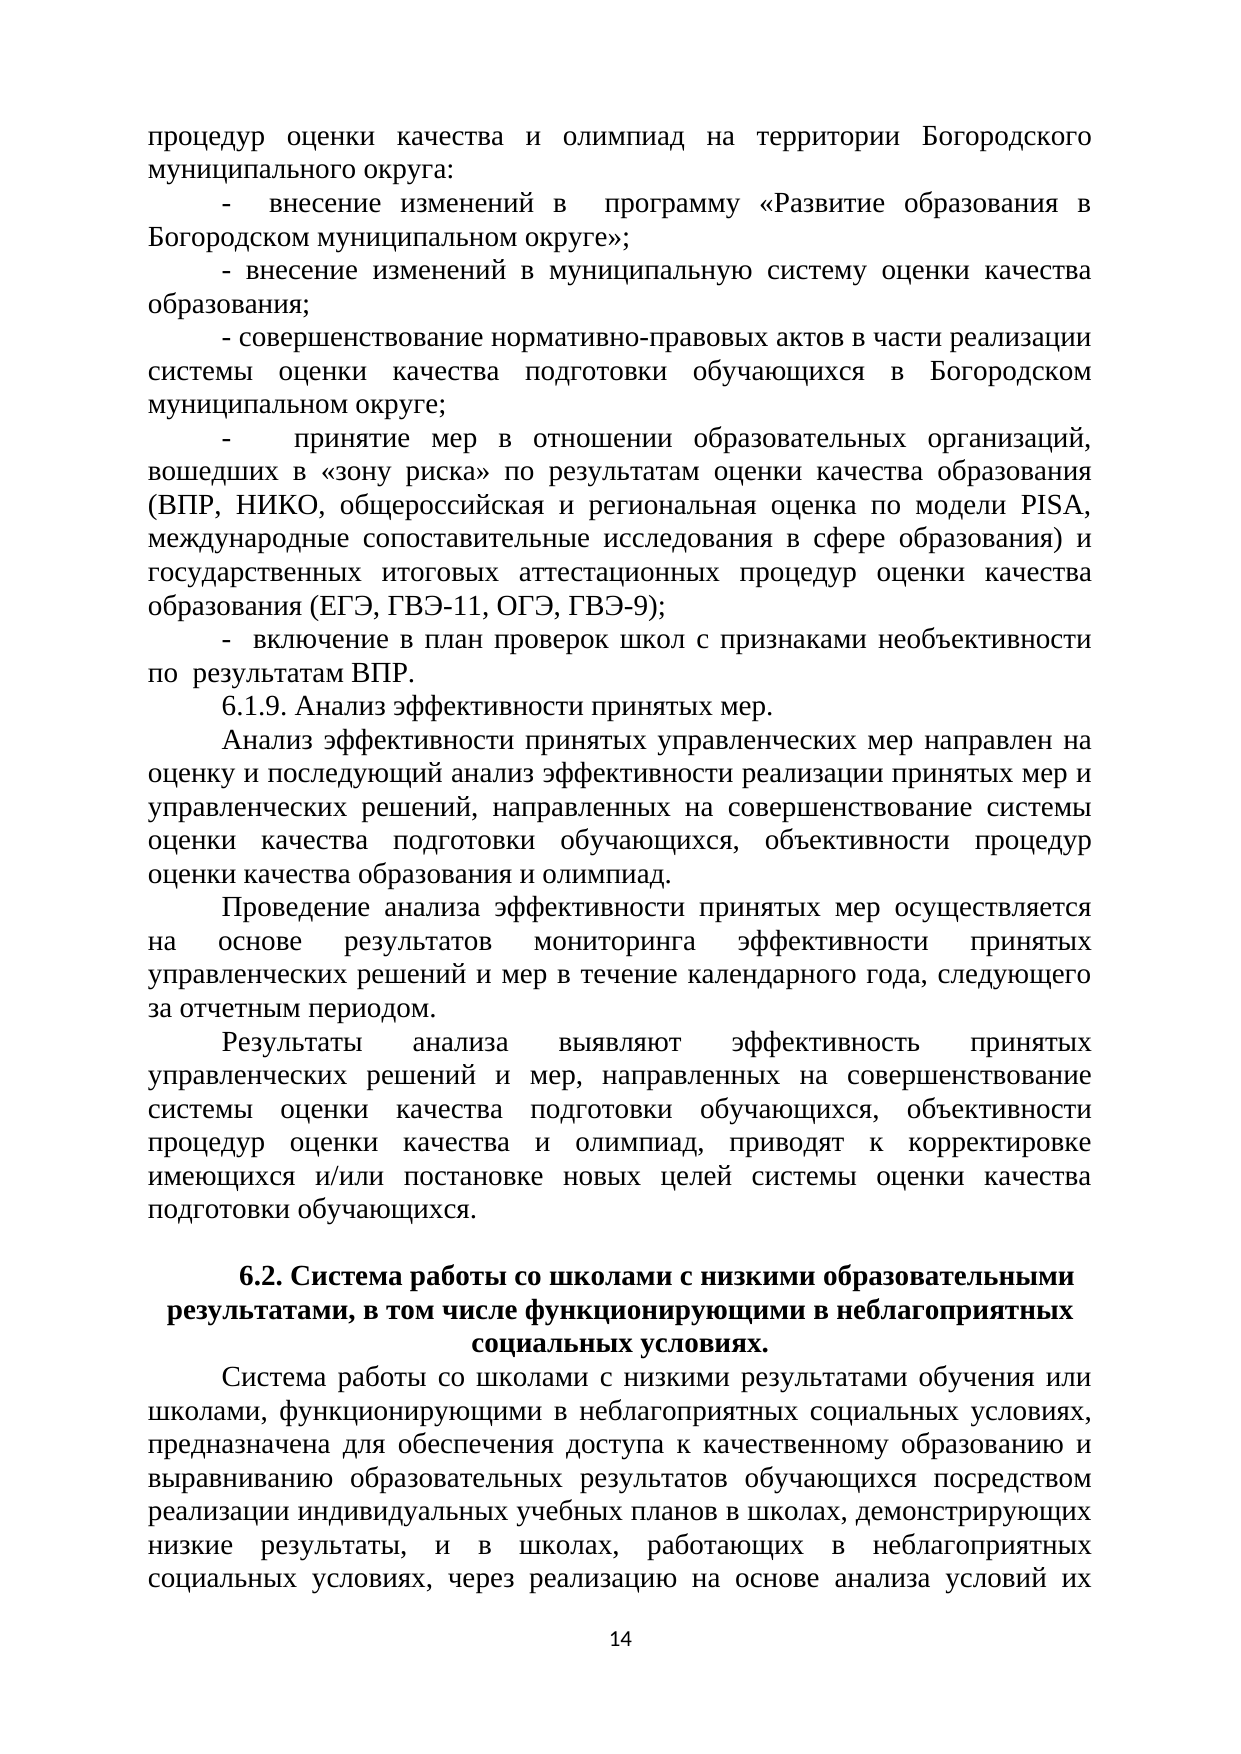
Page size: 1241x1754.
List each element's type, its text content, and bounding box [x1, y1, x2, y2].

text - принятие мер в отношении образовательных организаций, вошедших в «зону риска» по результатам оценки качества образования (ВПР, НИКО, общероссийская и региональная оценка по модели PISA, международные сопоставительные исследования в сфере образования) и государственных итоговых аттестационных процедур оценки качества образования (ЕГЭ, ГВЭ-11, ОГЭ, ГВЭ-9); [148, 420, 1092, 621]
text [148, 1359, 1092, 1594]
text - внесение изменений в программу «Развитие образования в Богородском муниципальном округе»; [148, 185, 1092, 252]
text 6.1.9. Анализ эффективности принятых мер. [148, 688, 1092, 722]
text 6.2. Система работы со школами с низкими образовательными результатами, в том числе функционирующими в неблагоприятных социальных условиях. [148, 1258, 1092, 1359]
text Проведение анализа эффективности принятых мер осуществляется на основе результатов мониторинга эффективности принятых управленческих решений и мер в течение календарного года, следующего за отчетным периодом. [148, 889, 1092, 1024]
text Результаты анализа выявляют эффективность принятых управленческих решений и мер, направленных на совершенствование системы оценки качества подготовки обучающихся, объективности процедур оценки качества и олимпиад, приводят к корректировке имеющихся и/или постановке новых целей системы оценки качества подготовки обучающихся. [148, 1024, 1092, 1225]
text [148, 118, 1092, 185]
text - совершенствование нормативно-правовых актов в части реализации системы оценки качества подготовки обучающихся в Богородском муниципальном округе; [148, 319, 1092, 420]
text Анализ эффективности принятых управленческих мер направлен на оценку и последующий анализ эффективности реализации принятых мер и управленческих решений, направленных на совершенствование системы оценки качества подготовки обучающихся, объективности процедур оценки качества образования и олимпиад. [148, 722, 1092, 889]
text - внесение изменений в муниципальную систему оценки качества образования; [148, 252, 1092, 319]
text - включение в план проверок школ с признаками необъективности по результатам ВПР. [148, 621, 1092, 688]
